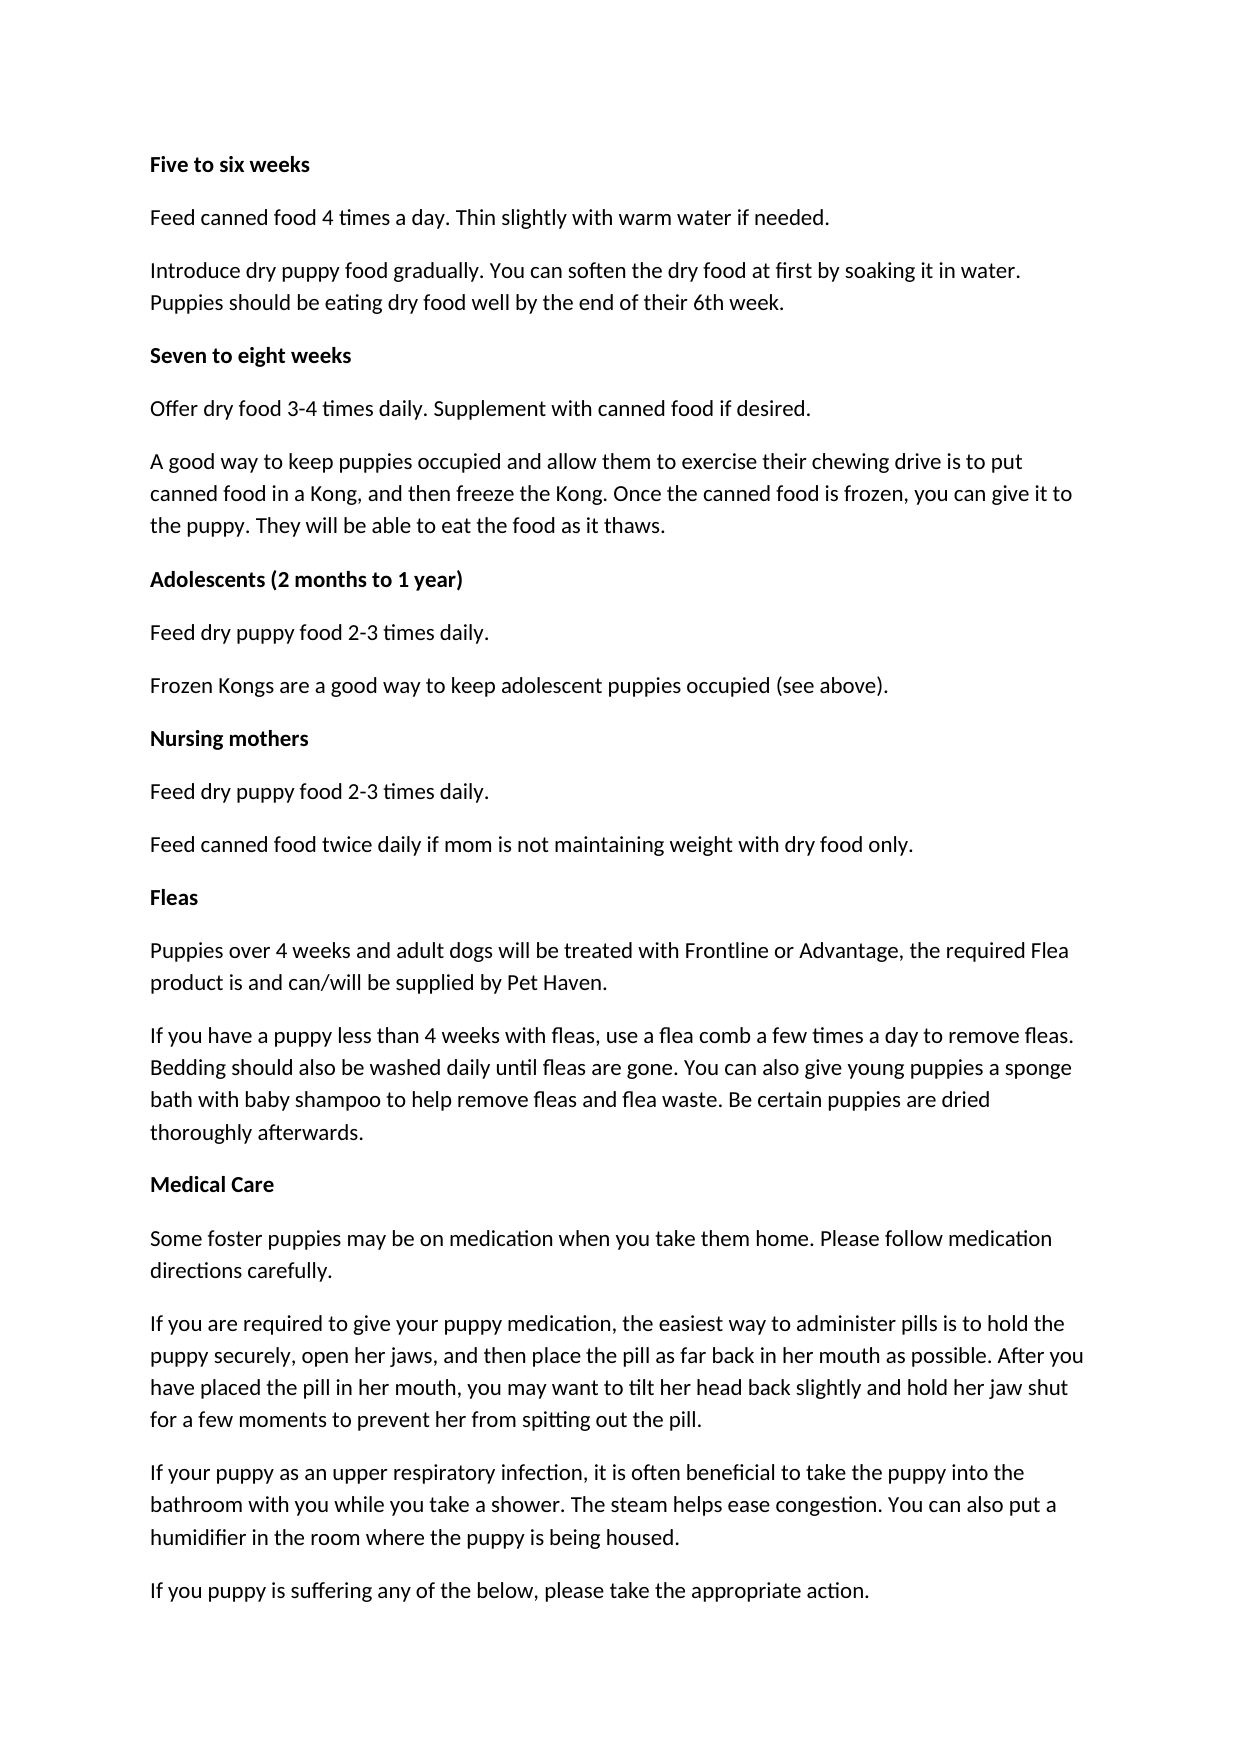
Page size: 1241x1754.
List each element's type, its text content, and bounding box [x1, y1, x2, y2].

text Seven to eight weeks [150, 341, 1090, 369]
text If you puppy is suffering any of the below, please take the appropriate action. [150, 1576, 1090, 1604]
text Puppies over 4 weeks and adult dogs will be treated with Frontline or Advantage, the required Flea product is and can/will be supplied by Pet Haven. [150, 936, 1090, 996]
text If your puppy as an upper respiratory infection, it is often beneficial to take the puppy into the bathroom with you while you take a shower. The steam helps ease congestion. You can also put a humidifier in the room where the puppy is being housed. [150, 1458, 1090, 1551]
text Adolescents (2 months to 1 year) [150, 565, 1090, 593]
text Introduce dry puppy food gradually. You can soften the dry food at first by soaking it in water. Puppies should be eating dry food well by the end of their 6th week. [150, 256, 1090, 316]
text Some foster puppies may be on medication when you take them home. Please follow medication directions carefully. [150, 1224, 1090, 1284]
text Offer dry food 3-4 times daily. Supplement with canned food if desired. [150, 394, 1090, 422]
text Fleas [150, 883, 1090, 911]
text Feed canned food 4 times a day. Thin slightly with warm water if needed. [150, 203, 1090, 231]
text A good way to keep puppies occupied and allow them to exercise their chewing drive is to put canned food in a Kong, and then freeze the Kong. Once the canned food is frozen, you can give it to the puppy. They will be able to eat the food as it thaws. [150, 447, 1090, 540]
text Medical Care [150, 1171, 1090, 1199]
text If you have a puppy less than 4 weeks with fleas, use a flea comb a few times a day to remove fleas. Bedding should also be washed daily until fleas are gone. You can also give young puppies a sponge bath with baby shampoo to help remove fleas and flea waste. Be certain puppies are dried thoroughly afterwards. [150, 1021, 1090, 1146]
text Feed dry puppy food 2-3 times daily. [150, 618, 1090, 646]
text Feed dry puppy food 2-3 times daily. [150, 777, 1090, 805]
text Feed canned food twice daily if mom is not maintaining weight with dry food only. [150, 830, 1090, 858]
text Nursing mothers [150, 724, 1090, 752]
text If you are required to give your puppy medication, the easiest way to administer pills is to hold the puppy securely, open her jaws, and then place the pill as far back in her mouth as possible. After you have placed the pill in her mouth, you may want to tilt her head back slightly and hold her jaw shut for a few moments to prevent her from spitting out the pill. [150, 1309, 1090, 1433]
text Frozen Kongs are a good way to keep adolescent puppies occupied (see above). [150, 671, 1090, 699]
text Five to six weeks [150, 150, 1090, 178]
